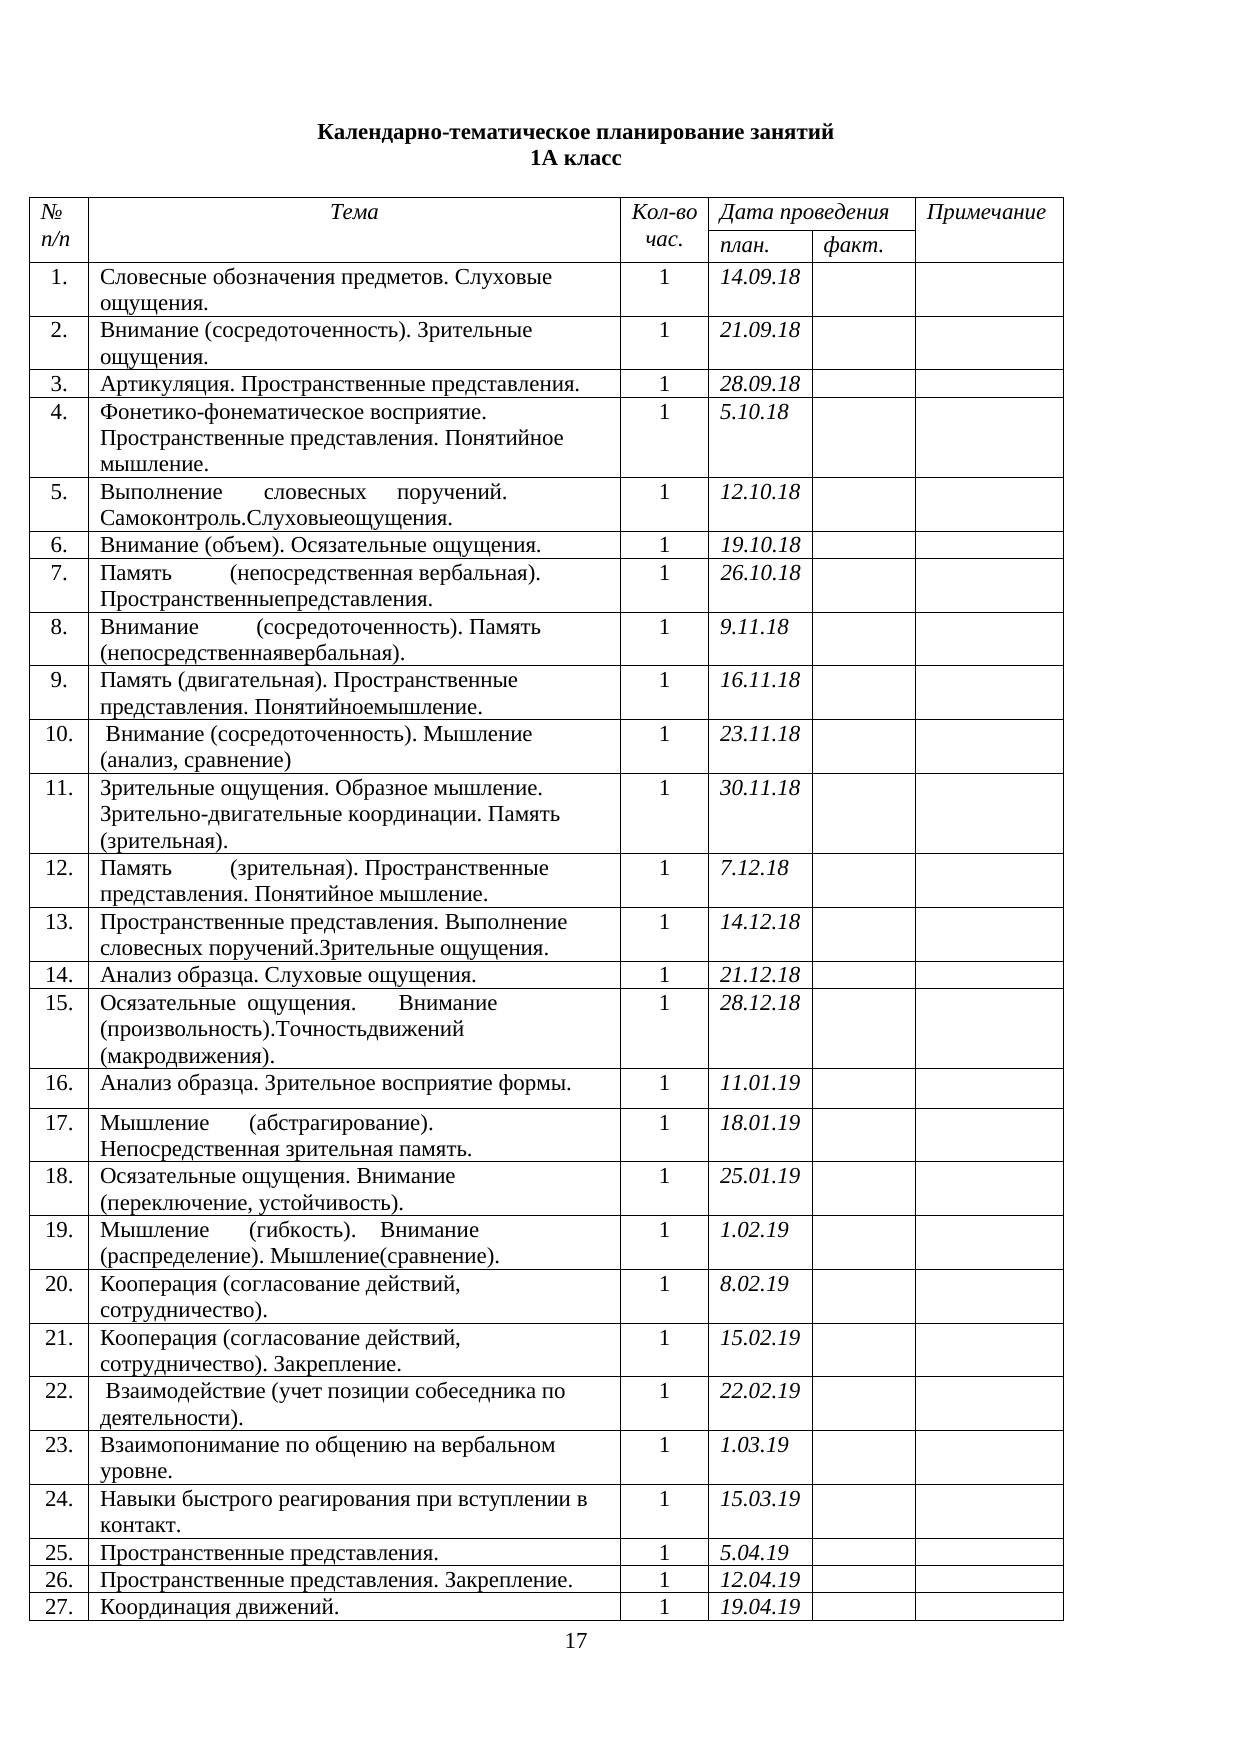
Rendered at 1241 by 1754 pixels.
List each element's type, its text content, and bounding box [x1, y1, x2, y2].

table_cell [813, 1270, 915, 1322]
table_cell Навыки быстрого реагирования при вступлении в контакт. [89, 1485, 620, 1537]
table_cell 16.11.18 [709, 666, 812, 719]
table_header Кол-во час. [621, 198, 708, 262]
table_cell 20. [30, 1270, 88, 1322]
table_cell [813, 478, 915, 531]
table_cell [916, 1109, 1063, 1161]
table_cell Пространственные представления. Закрепление. [89, 1566, 620, 1592]
table_cell [916, 478, 1063, 531]
table_cell план. [709, 231, 812, 262]
table_cell [916, 1162, 1063, 1215]
table_cell 1 [621, 1431, 708, 1484]
table_cell Взаимодействие (учет позиции собеседника по деятельности). [89, 1377, 620, 1430]
table_cell 12. [30, 854, 88, 907]
table_cell 1 [621, 478, 708, 531]
table_cell 1.02.19 [709, 1216, 812, 1269]
table_cell [813, 962, 915, 988]
table_cell 19.10.18 [709, 532, 812, 558]
table_cell 1 [621, 1377, 708, 1430]
table_cell Зрительные ощущения. Образное мышление. Зрительно-двигательные координации. Память (зрительная). [89, 774, 620, 853]
table_cell Внимание (сосредоточенность). Зрительные ощущения. [89, 317, 620, 369]
table_cell [813, 1539, 915, 1565]
table_header Примечание [916, 198, 1063, 262]
table_cell Пространственные представления. [89, 1539, 620, 1565]
table_cell 23. [30, 1431, 88, 1484]
table_cell [813, 1377, 915, 1430]
table_cell 28.12.18 [709, 989, 812, 1068]
table_cell 2. [30, 317, 88, 369]
table_cell 8. [30, 613, 88, 665]
table_cell 11. [30, 774, 88, 853]
table_cell [916, 1270, 1063, 1322]
table_cell 5.10.18 [709, 398, 812, 477]
table_cell Кооперация (согласование действий, сотрудничество). [89, 1270, 620, 1322]
table_cell [916, 1539, 1063, 1565]
table_cell 1 [621, 908, 708, 961]
table_cell [916, 1431, 1063, 1484]
table_cell 1 [621, 1270, 708, 1322]
table_cell 1.03.19 [709, 1431, 812, 1484]
table_header № п/п [30, 198, 88, 262]
table_cell [916, 989, 1063, 1068]
table_cell 14. [30, 962, 88, 988]
table_cell [813, 989, 915, 1068]
table_cell Взаимопонимание по общению на вербальном уровне. [89, 1431, 620, 1484]
table_cell [916, 1069, 1063, 1107]
table_cell 1 [621, 370, 708, 397]
table_cell 1 [621, 1324, 708, 1376]
table_cell 1 [621, 720, 708, 773]
table_cell [813, 1431, 915, 1484]
table_cell Внимание (сосредоточенность). Память (непосредственнаявербальная). [89, 613, 620, 665]
table_cell 1 [621, 1485, 708, 1537]
table_cell Кооперация (согласование действий, сотрудничество). Закрепление. [89, 1324, 620, 1376]
table_cell [916, 962, 1063, 988]
table_cell 18.01.19 [709, 1109, 812, 1161]
table_cell [916, 613, 1063, 665]
table_cell Пространственные представления. Выполнение словесных поручений.Зрительные ощущения. [89, 908, 620, 961]
table_cell 18. [30, 1162, 88, 1215]
table_cell [916, 370, 1063, 397]
table_cell [813, 1069, 915, 1107]
table_cell [813, 1109, 915, 1161]
table_cell Осязательные ощущения. Внимание (произвольность).Точностьдвижений (макродвижения). [89, 989, 620, 1068]
table_cell Артикуляция. Пространственные представления. [89, 370, 620, 397]
table_cell 1 [621, 532, 708, 558]
table_cell [813, 559, 915, 612]
table_cell 1 [621, 989, 708, 1068]
table_cell Осязательные ощущения. Внимание (переключение, устойчивость). [89, 1162, 620, 1215]
table_cell 3. [30, 370, 88, 397]
table_cell 1 [621, 1109, 708, 1161]
text Календарно-тематическое планирование занятий [88, 118, 1063, 144]
table_cell 1 [621, 774, 708, 853]
table_cell [916, 908, 1063, 961]
table_cell 16. [30, 1069, 88, 1107]
table_cell 10. [30, 720, 88, 773]
table_cell [916, 774, 1063, 853]
table_cell Выполнение словесных поручений. Самоконтроль.Слуховыеощущения. [89, 478, 620, 531]
table_cell 17. [30, 1109, 88, 1161]
table_cell Анализ образца. Зрительное восприятие формы. [89, 1069, 620, 1107]
table_header Тема [89, 198, 620, 262]
table_cell 27. [30, 1593, 88, 1620]
table_cell 15. [30, 989, 88, 1068]
table_cell 25.01.19 [709, 1162, 812, 1215]
table_cell [813, 613, 915, 665]
table_cell Словесные обозначения предметов. Слуховые ощущения. [89, 263, 620, 316]
table_cell [813, 1485, 915, 1537]
table_cell [813, 263, 915, 316]
table_cell [916, 666, 1063, 719]
table_cell Фонетико-фонематическое восприятие. Пространственные представления. Понятийное мышление. [89, 398, 620, 477]
table_cell 14.09.18 [709, 263, 812, 316]
table_cell [916, 263, 1063, 316]
table_cell [916, 720, 1063, 773]
table_cell 1 [621, 1593, 708, 1620]
table_cell 28.09.18 [709, 370, 812, 397]
table_cell 1 [621, 613, 708, 665]
table_cell [916, 559, 1063, 612]
table_cell [813, 720, 915, 773]
table_cell [813, 1216, 915, 1269]
table_cell [813, 317, 915, 369]
table_cell 22. [30, 1377, 88, 1430]
table_cell 1 [621, 1216, 708, 1269]
table_cell [916, 317, 1063, 369]
table_cell 1 [621, 1566, 708, 1592]
table_cell 4. [30, 398, 88, 477]
text 1А класс [88, 144, 1063, 171]
table_cell 30.11.18 [709, 774, 812, 853]
table_cell [916, 398, 1063, 477]
table_cell [813, 1566, 915, 1592]
table_cell 9.11.18 [709, 613, 812, 665]
table_cell 7.12.18 [709, 854, 812, 907]
table_cell Мышление (абстрагирование). Непосредственная зрительная память. [89, 1109, 620, 1161]
table_cell Внимание (сосредоточенность). Мышление (анализ, сравнение) [89, 720, 620, 773]
table_cell 1 [621, 666, 708, 719]
table_cell Мышление (гибкость). Внимание (распределение). Мышление(сравнение). [89, 1216, 620, 1269]
table_cell [916, 854, 1063, 907]
table_cell 1 [621, 317, 708, 369]
table_cell 1. [30, 263, 88, 316]
table_cell 1 [621, 962, 708, 988]
table_cell Память (зрительная). Пространственные представления. Понятийное мышление. [89, 854, 620, 907]
table_cell [813, 370, 915, 397]
table_cell 1 [621, 1162, 708, 1215]
table_cell 25. [30, 1539, 88, 1565]
table_cell 12.10.18 [709, 478, 812, 531]
table_cell 19. [30, 1216, 88, 1269]
table_cell [916, 1485, 1063, 1537]
table_cell [813, 774, 915, 853]
table_cell 19.04.19 [709, 1593, 812, 1620]
table_cell 26. [30, 1566, 88, 1592]
table_cell [813, 854, 915, 907]
table_cell 26.10.18 [709, 559, 812, 612]
table_cell [813, 532, 915, 558]
table_cell 8.02.19 [709, 1270, 812, 1322]
table_cell 1 [621, 398, 708, 477]
table_cell Внимание (объем). Осязательные ощущения. [89, 532, 620, 558]
table_cell [813, 1162, 915, 1215]
table_cell Анализ образца. Слуховые ощущения. [89, 962, 620, 988]
table_cell 23.11.18 [709, 720, 812, 773]
table_cell [916, 1377, 1063, 1430]
table_cell 5.04.19 [709, 1539, 812, 1565]
table_cell [813, 398, 915, 477]
table_cell [916, 1216, 1063, 1269]
table_cell [813, 1324, 915, 1376]
table_cell 11.01.19 [709, 1069, 812, 1107]
table_cell [916, 532, 1063, 558]
table_cell 21. [30, 1324, 88, 1376]
table_cell [916, 1324, 1063, 1376]
table_cell [813, 666, 915, 719]
table_cell [916, 1593, 1063, 1620]
table_cell 6. [30, 532, 88, 558]
table_cell 1 [621, 854, 708, 907]
table_cell 21.09.18 [709, 317, 812, 369]
table_cell факт. [813, 231, 915, 262]
table_cell 15.03.19 [709, 1485, 812, 1537]
table_cell 14.12.18 [709, 908, 812, 961]
table_cell Память (двигательная). Пространственные представления. Понятийноемышление. [89, 666, 620, 719]
table_cell 21.12.18 [709, 962, 812, 988]
table_cell 1 [621, 1069, 708, 1107]
table_cell 1 [621, 1539, 708, 1565]
table_cell 1 [621, 263, 708, 316]
table_cell 24. [30, 1485, 88, 1537]
table_cell [813, 908, 915, 961]
table_cell Память (непосредственная вербальная). Пространственныепредставления. [89, 559, 620, 612]
table_cell 7. [30, 559, 88, 612]
table_cell 15.02.19 [709, 1324, 812, 1376]
table_cell 5. [30, 478, 88, 531]
table_cell 9. [30, 666, 88, 719]
table_cell Координация движений. [89, 1593, 620, 1620]
table_cell 12.04.19 [709, 1566, 812, 1592]
table_cell 1 [621, 559, 708, 612]
table_cell 22.02.19 [709, 1377, 812, 1430]
table_cell 13. [30, 908, 88, 961]
table_header Дата проведения [709, 198, 915, 230]
table_cell [813, 1593, 915, 1620]
table_cell [916, 1566, 1063, 1592]
